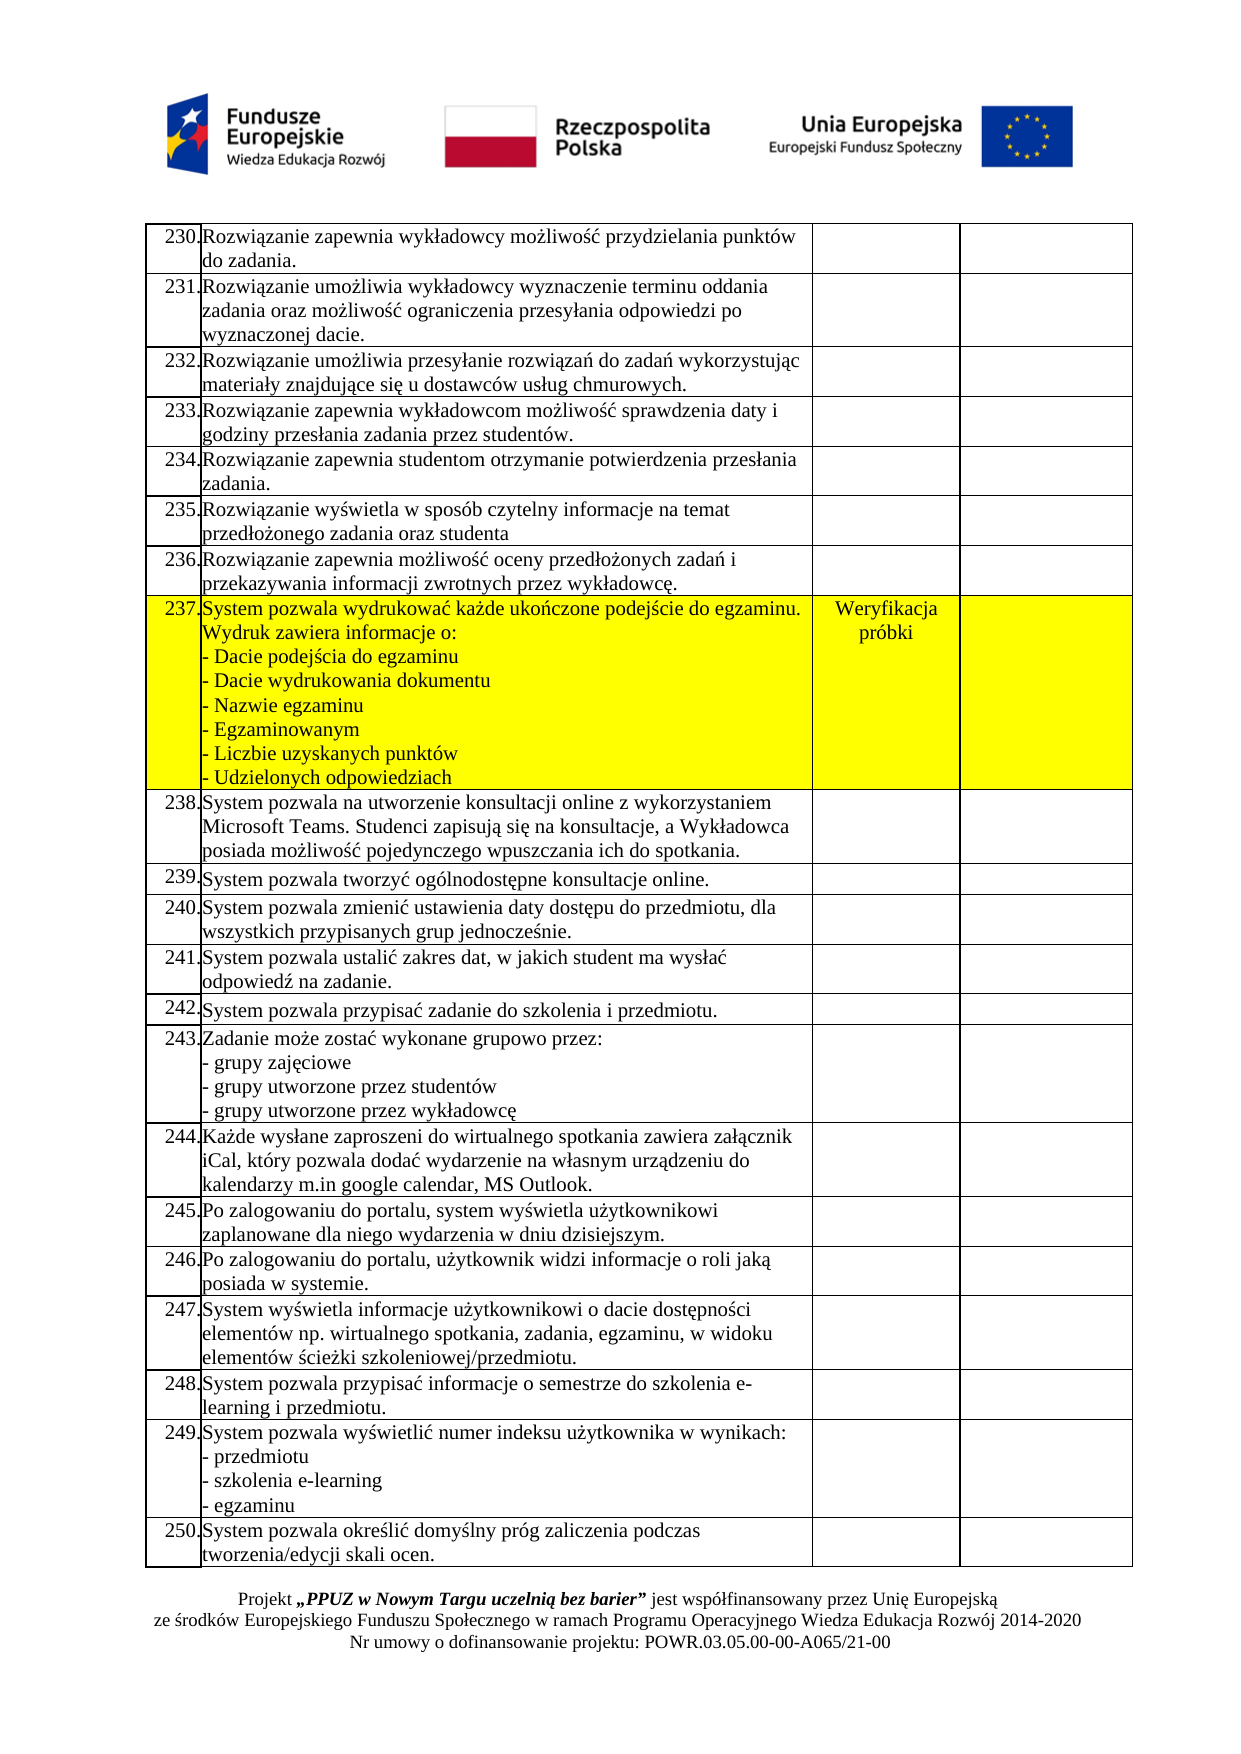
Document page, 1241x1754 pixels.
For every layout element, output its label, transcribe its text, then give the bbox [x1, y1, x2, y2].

table_cell [813, 1025, 959, 1122]
table_cell System pozwala przypisać zadanie do szkolenia i przedmiotu. [202, 994, 812, 1024]
table_cell [813, 274, 959, 346]
table_cell System pozwala zmienić ustawienia daty dostępu do przedmiotu, dla wszystkich przypisanych grup jednocześnie. [202, 895, 812, 943]
table_cell Każde wysłane zaproszeni do wirtualnego spotkania zawiera załącznik iCal, który pozwala dodać wydarzenie na własnym urządzeniu do kalendarzy m.in google calendar, MS Outlook. [202, 1123, 812, 1196]
table_cell [961, 1370, 1132, 1419]
table_cell [813, 347, 959, 396]
table_cell [147, 1124, 200, 1196]
table_cell System pozwala wyświetlić numer indeksu użytkownika w wynikach: - przedmiotu - szkolenia e-learning - egzaminu [202, 1420, 812, 1517]
table_cell [961, 790, 1132, 862]
table_cell [813, 945, 959, 993]
table_cell [961, 945, 1132, 993]
table_cell Weryfikacja próbki [813, 596, 959, 789]
table_cell [961, 596, 1132, 789]
table_cell Rozwiązanie umożliwia przesyłanie rozwiązań do zadań wykorzystując materiały znajdujące się u dostawców usług chmurowych. [202, 347, 812, 396]
table_cell [961, 1025, 1132, 1122]
table_cell [147, 225, 200, 272]
table_cell [147, 1198, 200, 1246]
table_cell [813, 397, 959, 446]
table_cell [147, 1420, 200, 1517]
table_cell [147, 1518, 200, 1566]
table_cell [961, 994, 1132, 1024]
table_cell [813, 496, 959, 545]
table_cell [813, 1420, 959, 1517]
table_cell [813, 790, 959, 862]
table_cell [813, 1123, 959, 1196]
table_cell [147, 864, 200, 894]
table_cell Rozwiązanie wyświetla w sposób czytelny informacje na temat przedłożonego zadania oraz studenta [202, 496, 812, 545]
table_cell Po zalogowaniu do portalu, system wyświetla użytkownikowi zaplanowane dla niego wydarzenia w dniu dzisiejszym. [202, 1197, 812, 1246]
table_cell [813, 224, 959, 272]
table_cell Rozwiązanie zapewnia studentom otrzymanie potwierdzenia przesłania zadania. [202, 447, 812, 495]
table_cell [147, 348, 200, 396]
table_cell [813, 864, 959, 894]
table_cell [961, 546, 1132, 595]
table_cell [961, 347, 1132, 396]
table_cell [147, 1247, 200, 1295]
table_cell [147, 547, 200, 595]
table_cell Zadanie może zostać wykonane grupowo przez: - grupy zajęciowe - grupy utworzone przez studentów - grupy utworzone przez wykładowcę [202, 1025, 812, 1122]
table_cell [147, 398, 200, 446]
table_cell [961, 1518, 1132, 1566]
table_cell [813, 994, 959, 1024]
table_cell Rozwiązanie zapewnia wykładowcom możliwość sprawdzenia daty i godziny przesłania zadania przez studentów. [202, 397, 812, 446]
table_cell [961, 274, 1132, 346]
table_cell [813, 1296, 959, 1369]
table_cell [813, 447, 959, 495]
table_cell [147, 945, 200, 993]
table_cell Rozwiązanie umożliwia wykładowcy wyznaczenie terminu oddania zadania oraz możliwość ograniczenia przesyłania odpowiedzi po wyznaczonej dacie. [202, 274, 812, 346]
table_cell Rozwiązanie zapewnia możliwość oceny przedłożonych zadań i przekazywania informacji zwrotnych przez wykładowcę. [202, 546, 812, 595]
table_cell [961, 224, 1132, 272]
table_cell System pozwala wydrukować każde ukończone podejście do egzaminu. Wydruk zawiera informacje o: - Dacie podejścia do egzaminu - Dacie wydrukowania dokumentu - Nazwie egzaminu - Egzaminowanym - Liczbie uzyskanych punktów - Udzielonych odpowiedziach [202, 596, 812, 789]
table_cell [813, 1197, 959, 1246]
table_cell System pozwala na utworzenie konsultacji online z wykorzystaniem Microsoft Teams. Studenci zapisują się na konsultacje, a Wykładowca posiada możliwość pojedynczego wpuszczania ich do spotkania. [202, 790, 812, 862]
table_cell [961, 1420, 1132, 1517]
table_cell [961, 447, 1132, 495]
table_cell [147, 995, 200, 1024]
table_cell [147, 790, 200, 862]
table_cell [961, 496, 1132, 545]
table_cell [961, 895, 1132, 943]
table_cell [813, 895, 959, 943]
table_cell [147, 895, 200, 943]
table_cell System pozwala ustalić zakres dat, w jakich student ma wysłać odpowiedź na zadanie. [202, 945, 812, 993]
table_cell [961, 1197, 1132, 1246]
table_cell [961, 1296, 1132, 1369]
table_cell [961, 864, 1132, 894]
picture [147, 73, 1093, 195]
table_cell [813, 1370, 959, 1419]
table_cell [147, 1026, 200, 1122]
table_cell Po zalogowaniu do portalu, użytkownik widzi informacje o roli jaką posiada w systemie. [202, 1247, 812, 1295]
table_cell [813, 1518, 959, 1566]
table_cell [813, 546, 959, 595]
table_cell [961, 1123, 1132, 1196]
table_cell [961, 397, 1132, 446]
table_cell [147, 447, 200, 495]
table_cell System wyświetla informacje użytkownikowi o dacie dostępności elementów np. wirtualnego spotkania, zadania, egzaminu, w widoku elementów ścieżki szkoleniowej/przedmiotu. [202, 1296, 812, 1369]
table_cell System pozwala określić domyślny próg zaliczenia podczas tworzenia/edycji skali ocen. [202, 1518, 812, 1566]
table_cell System pozwala tworzyć ogólnodostępne konsultacje online. [202, 864, 812, 894]
table_cell [147, 274, 200, 346]
table_cell System pozwala przypisać informacje o semestrze do szkolenia e-learning i przedmiotu. [202, 1370, 812, 1419]
table_cell [147, 1297, 200, 1369]
table_cell Rozwiązanie zapewnia wykładowcy możliwość przydzielania punktów do zadania. [202, 224, 812, 272]
table_cell [813, 1247, 959, 1295]
table_cell [147, 497, 200, 545]
table_cell [147, 596, 200, 789]
table_cell [961, 1247, 1132, 1295]
table_cell [147, 1371, 200, 1419]
